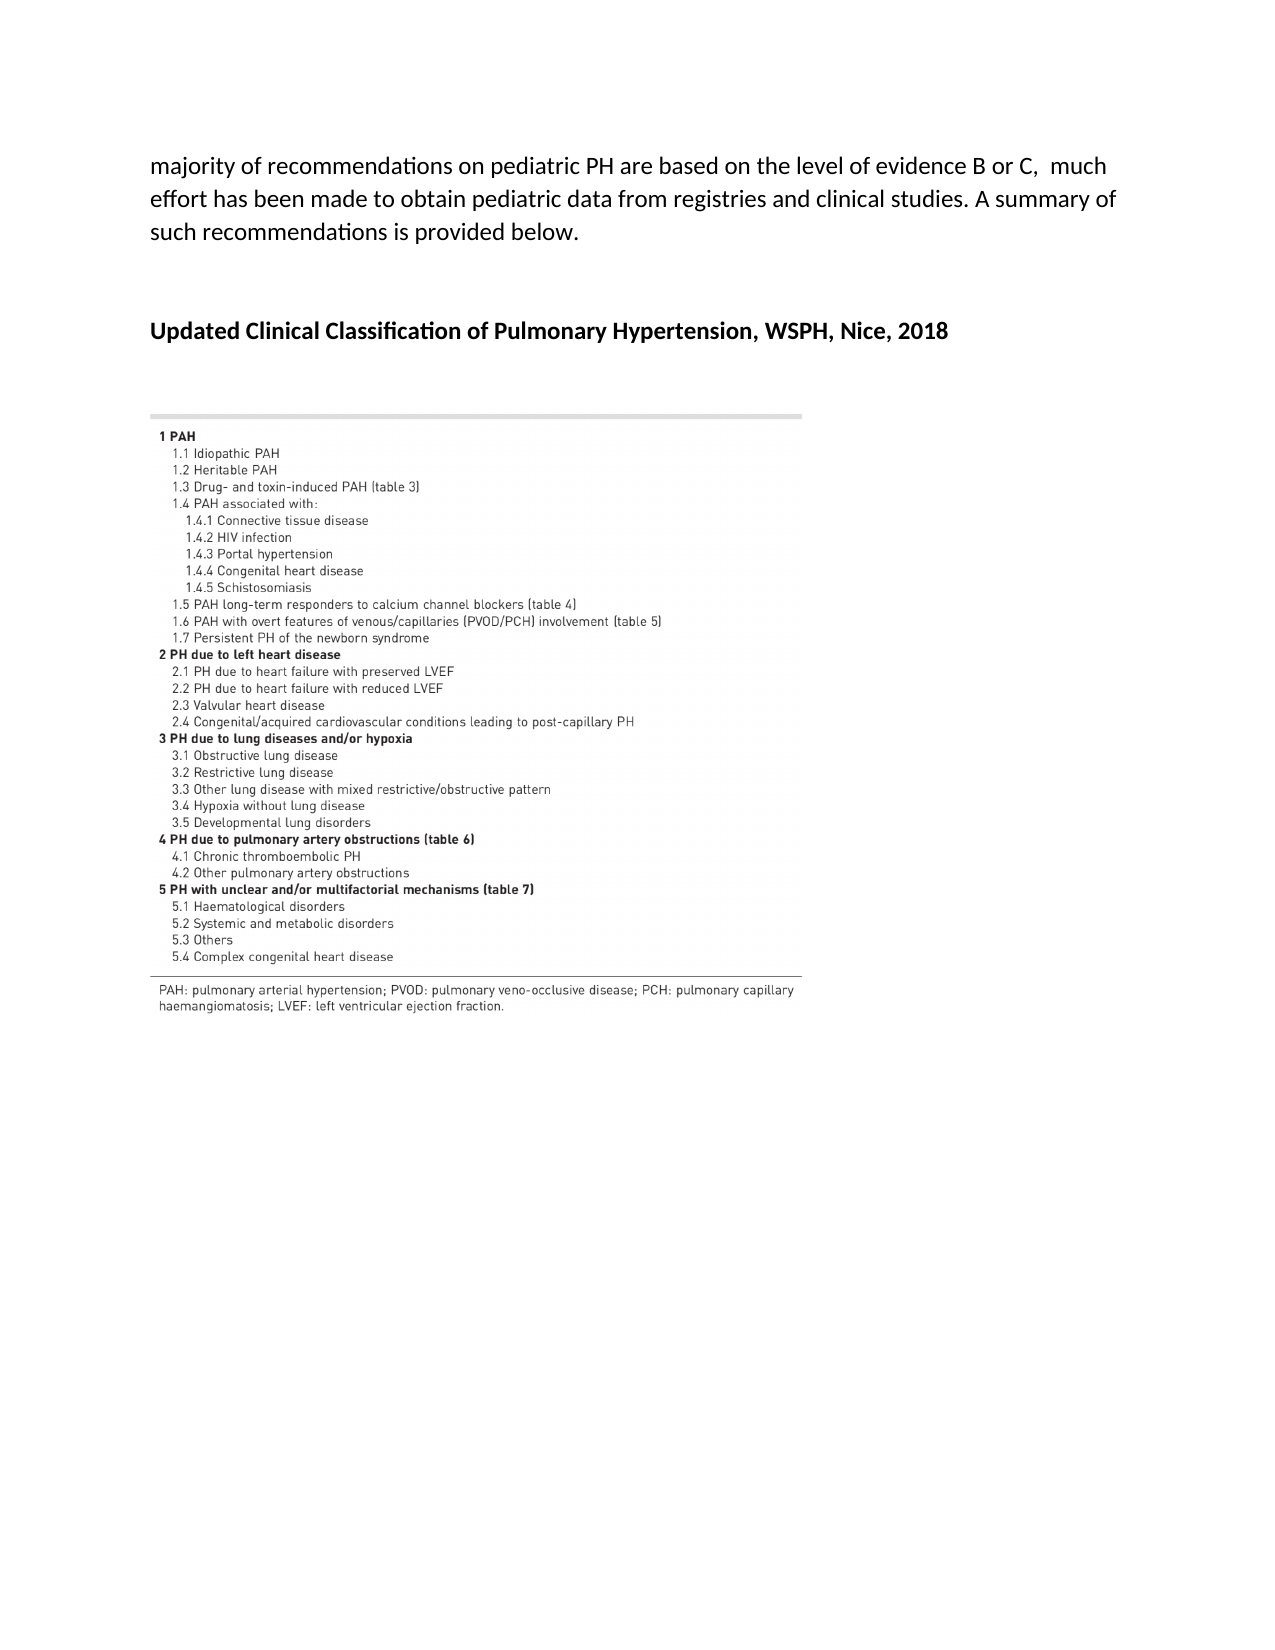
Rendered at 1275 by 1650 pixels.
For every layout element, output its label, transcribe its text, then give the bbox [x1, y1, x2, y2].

text Updated Clinical Classification of Pulmonary Hypertension, WSPH, Nice, 2018 [150, 315, 1125, 346]
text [150, 150, 1125, 246]
picture [150, 414, 804, 1018]
